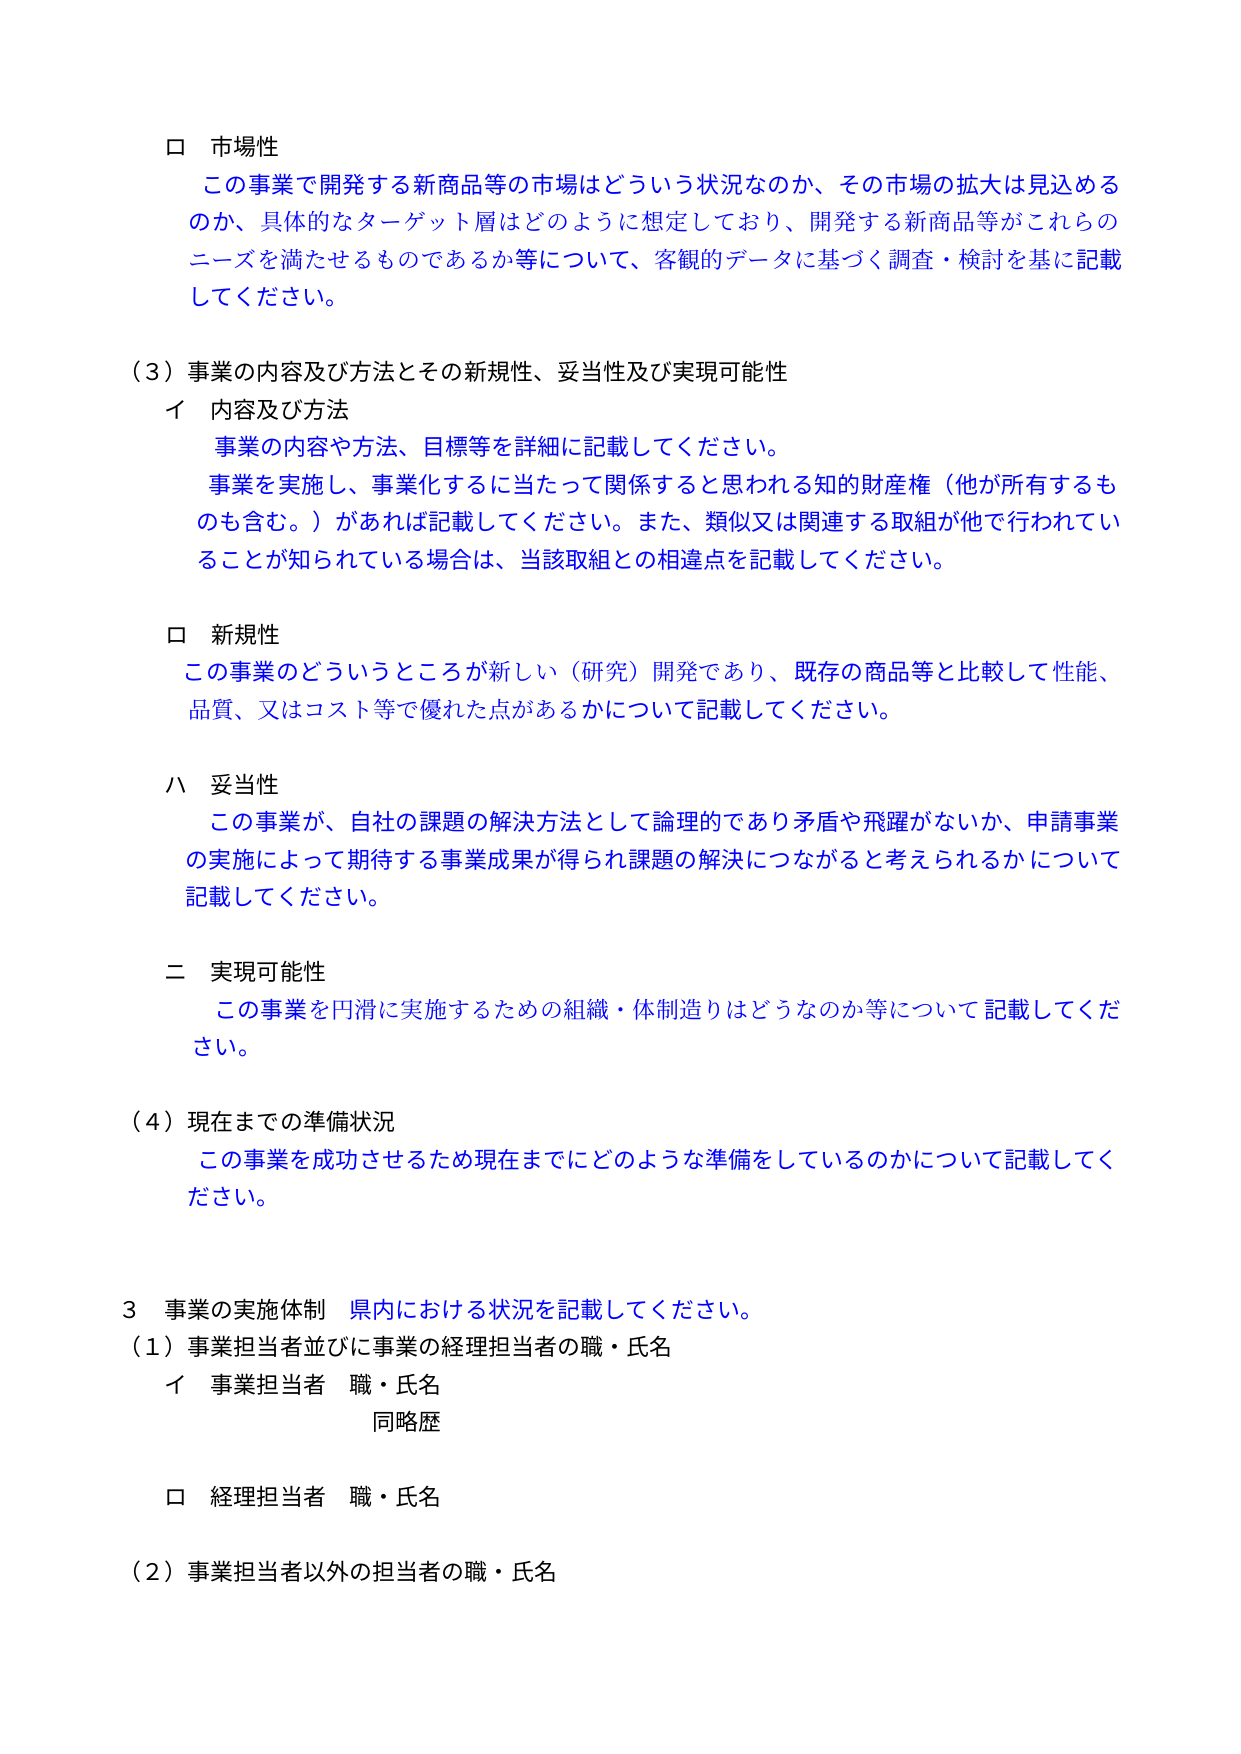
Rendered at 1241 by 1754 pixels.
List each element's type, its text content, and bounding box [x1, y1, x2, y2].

text ハ 妥当性 [118, 764, 1122, 802]
text 事業の内容や方法、目標等を詳細に記載してください。 [214, 427, 1122, 464]
text ３ 事業の実施体制 県内における状況を記載してください。 [118, 1289, 1122, 1327]
text ロ 経理担当者 職・氏名 [118, 1477, 1122, 1514]
text （４）現在までの準備状況 [118, 1102, 1122, 1139]
text （２）事業担当者以外の担当者の職・氏名 [118, 1552, 1122, 1589]
text この事業を円滑に実施するための組織・体制造りはどうなのか等について記載してください。 [162, 989, 1122, 1064]
text この事業が、自社の課題の解決方法として論理的であり矛盾や飛躍がないか、申請事業の実施によって期待する事業成果が得られ課題の解決につながると考えられるかについて記載してください。 [185, 802, 1122, 914]
text この事業のどういうところが新しい（研究）開発であり、既存の商品等と比較して性能、品質、又はコスト等で優れた点があるかについて記載してください。 [118, 652, 1122, 727]
text イ 内容及び方法 [118, 389, 1122, 427]
text ロ 新規性 [118, 614, 1122, 652]
text ニ 実現可能性 [118, 952, 1122, 989]
text この事業で開発する新商品等の市場はどういう状況なのか、その市場の拡大は見込めるのか、具体的なターゲット層はどのように想定しており、開発する新商品等がこれらのニーズを満たせるものであるか等について、客観的データに基づく調査・検討を基に記載してください。 [118, 164, 1122, 314]
text イ 事業担当者 職・氏名 [118, 1364, 1122, 1402]
text （３）事業の内容及び方法とその新規性、妥当性及び実現可能性 [118, 352, 1122, 389]
text 同略歴 [118, 1402, 1122, 1439]
text ロ 市場性 [118, 127, 1122, 164]
text （１）事業担当者並びに事業の経理担当者の職・氏名 [118, 1327, 1122, 1364]
text この事業を成功させるため現在までにどのような準備をしているのかについて記載してください。 [140, 1139, 1122, 1214]
text 事業を実施し、事業化するに当たって関係すると思われる知的財産権（他が所有するものも含む。）があれば記載してください。また、類似又は関連する取組が他で行われていることが知られている場合は、当該取組との相違点を記載してください。 [196, 464, 1122, 577]
